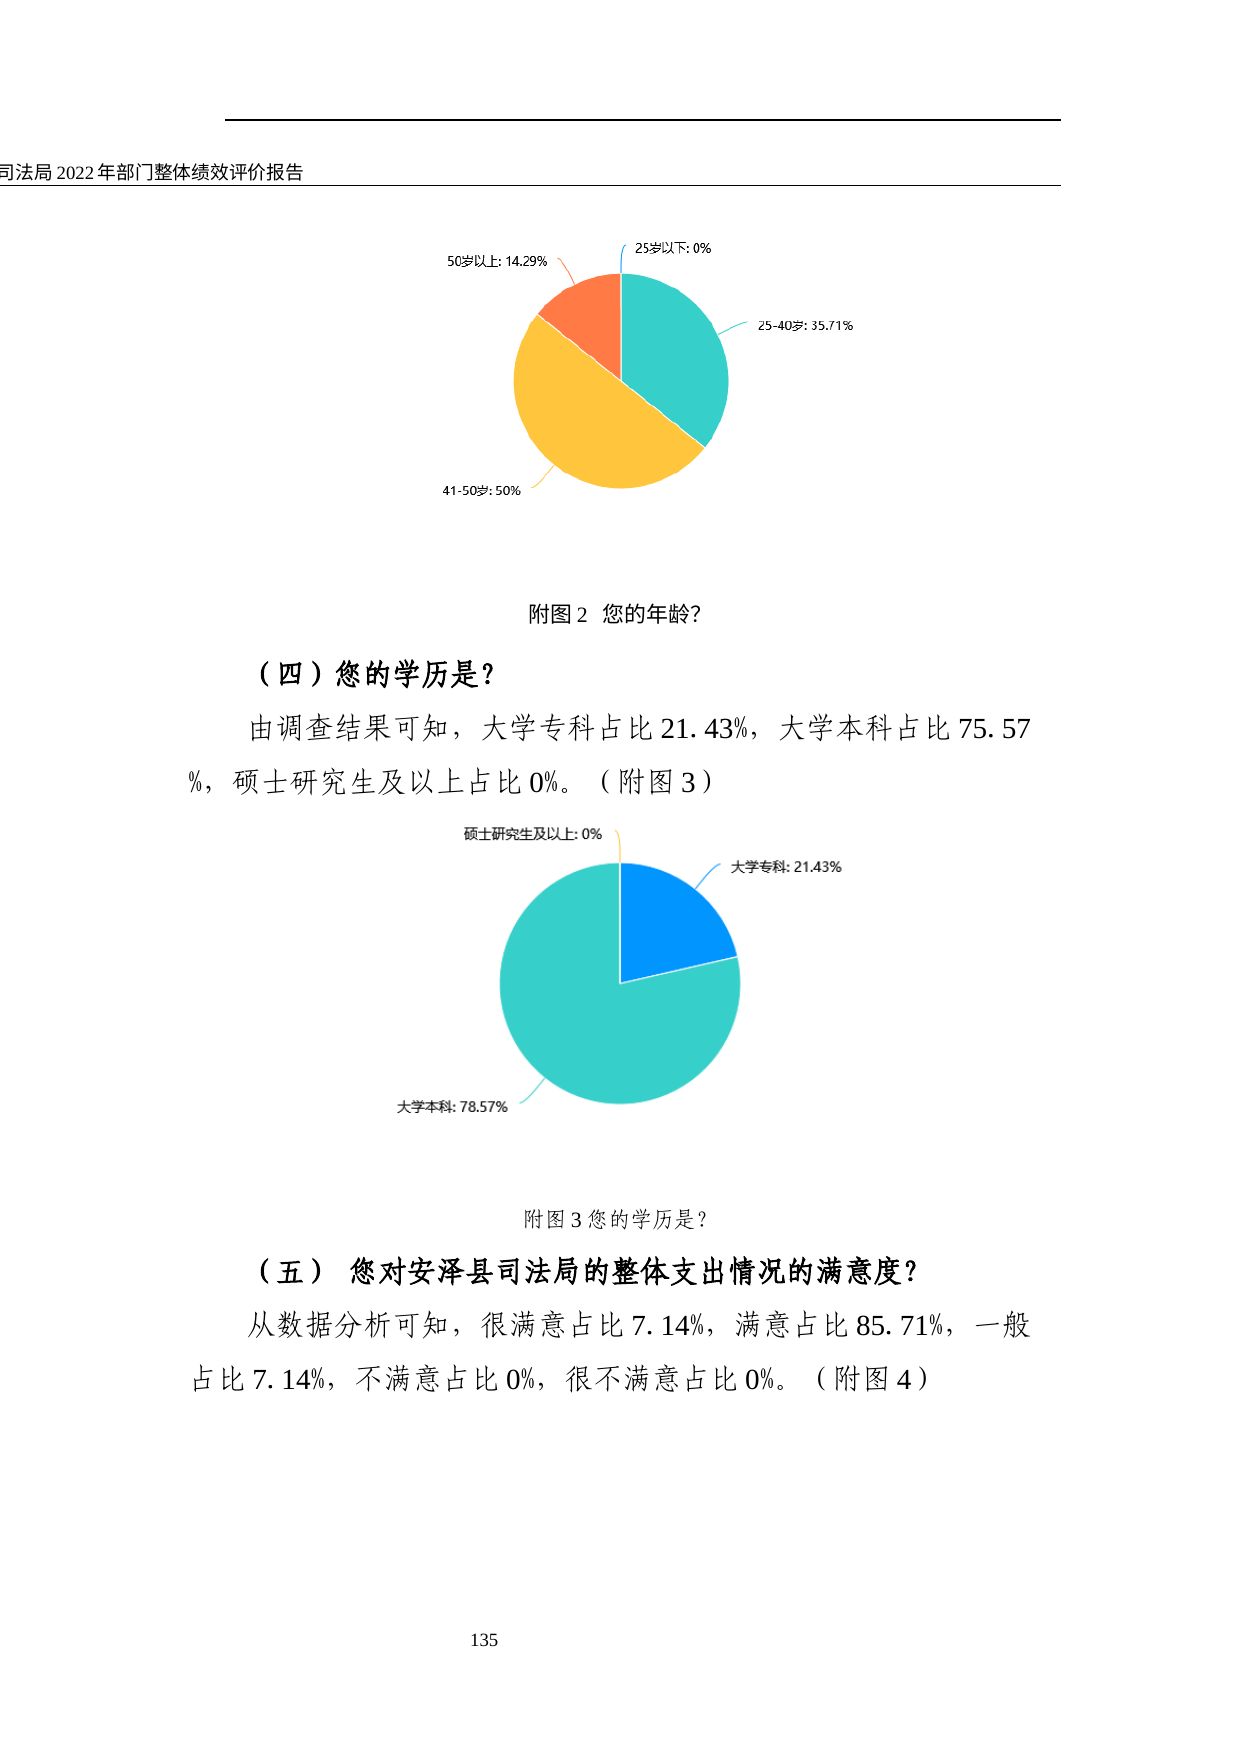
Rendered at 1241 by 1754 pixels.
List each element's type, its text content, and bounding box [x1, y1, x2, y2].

text 附图3 您的学历是？ [188, 1184, 1052, 1238]
text 从数据分析可知，很满意占比7.14%，满意占比85.71%，一般占比7.14%，不满意占比0%，很不满意占比0%。（附图4） [188, 1292, 1052, 1401]
text （五） 您对安泽县司法局的整体支出情况的满意度？ [188, 1238, 1052, 1292]
picture [259, 220, 982, 541]
picture [214, 803, 1026, 1164]
text 由调查结果可知，大学专科占比21.43%，大学本科占比75.57%，硕士研究生及以上占比0%。（附图3） [188, 695, 1052, 803]
text 附图2 您的年龄？ [188, 601, 1052, 627]
text （四）您的学历是？ [188, 641, 1052, 695]
